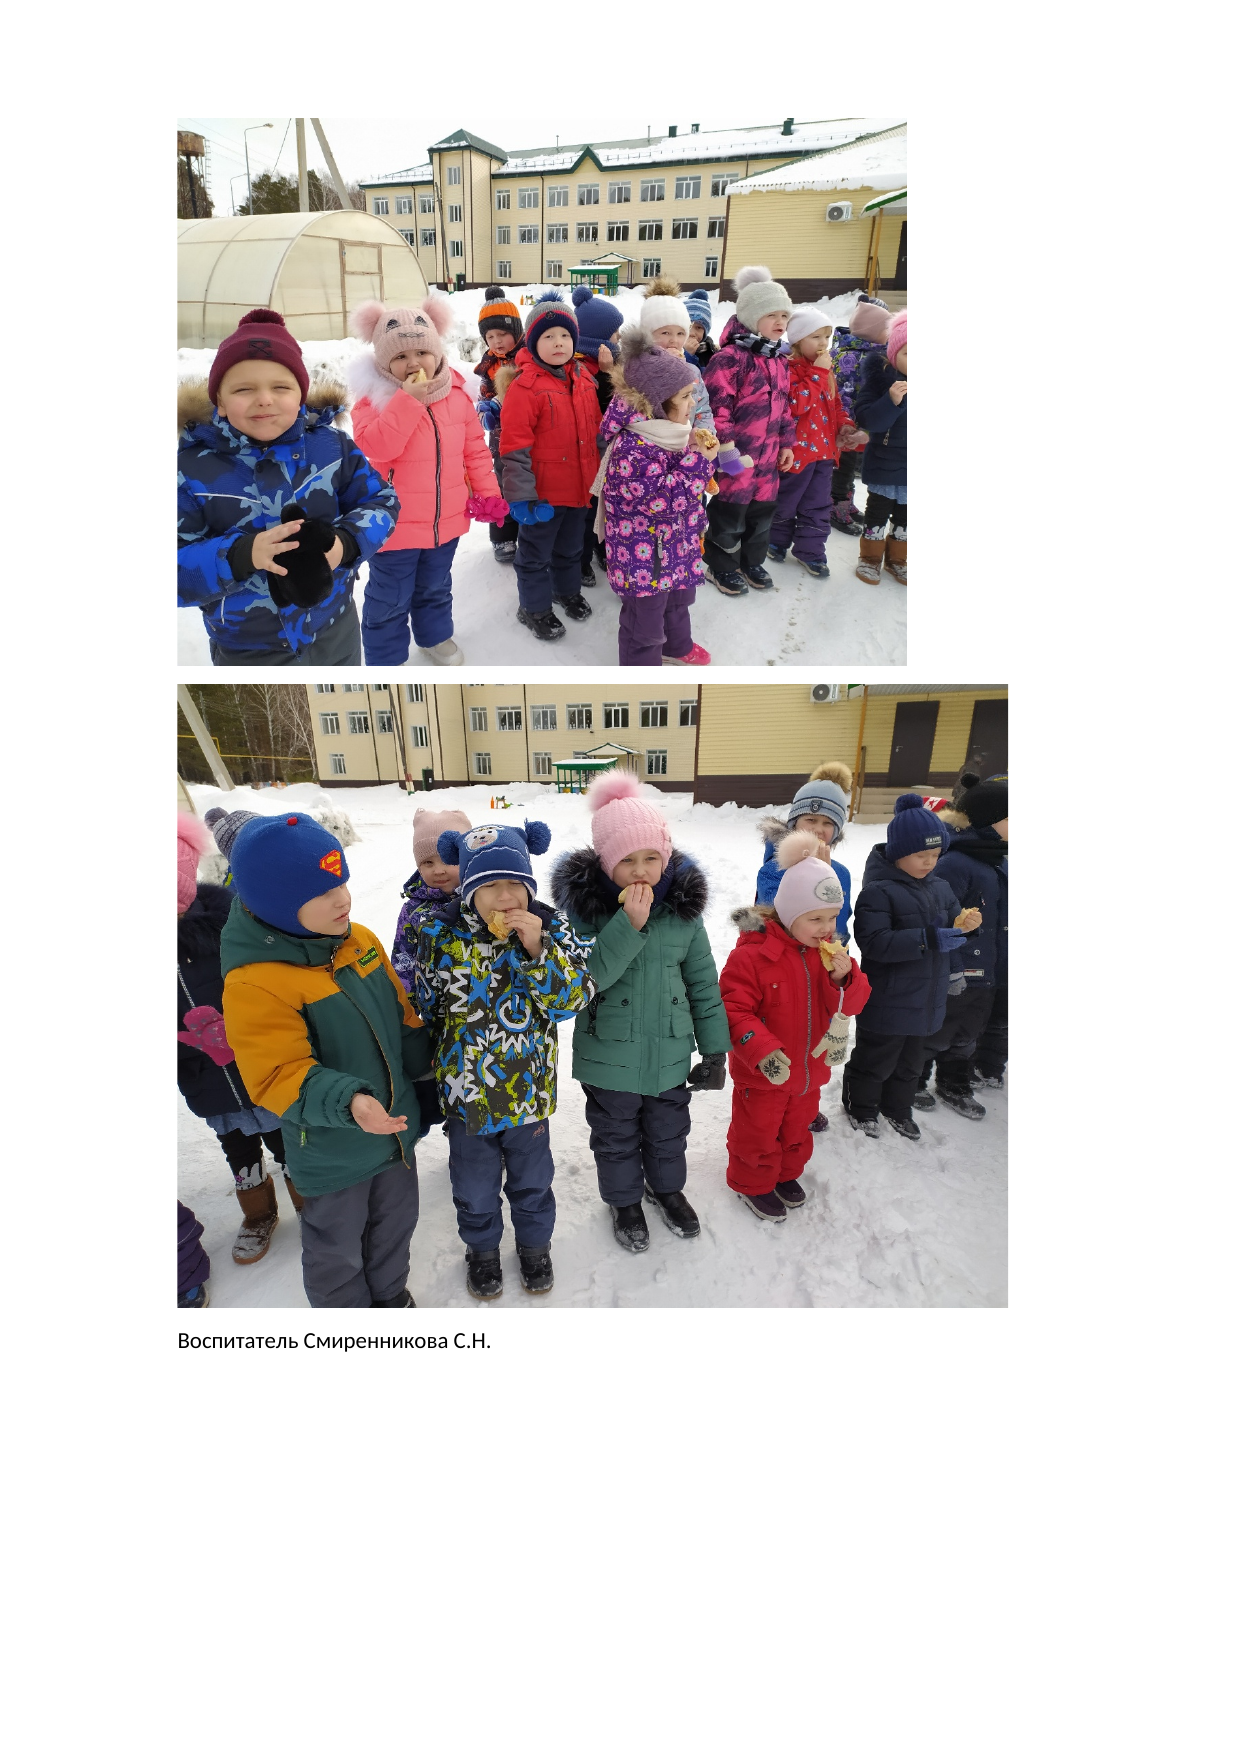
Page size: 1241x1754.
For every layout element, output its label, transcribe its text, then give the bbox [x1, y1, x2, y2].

text Воспитатель Смиренникова С.Н. [177, 1327, 1152, 1355]
picture [177, 684, 1009, 1308]
picture [177, 118, 907, 666]
